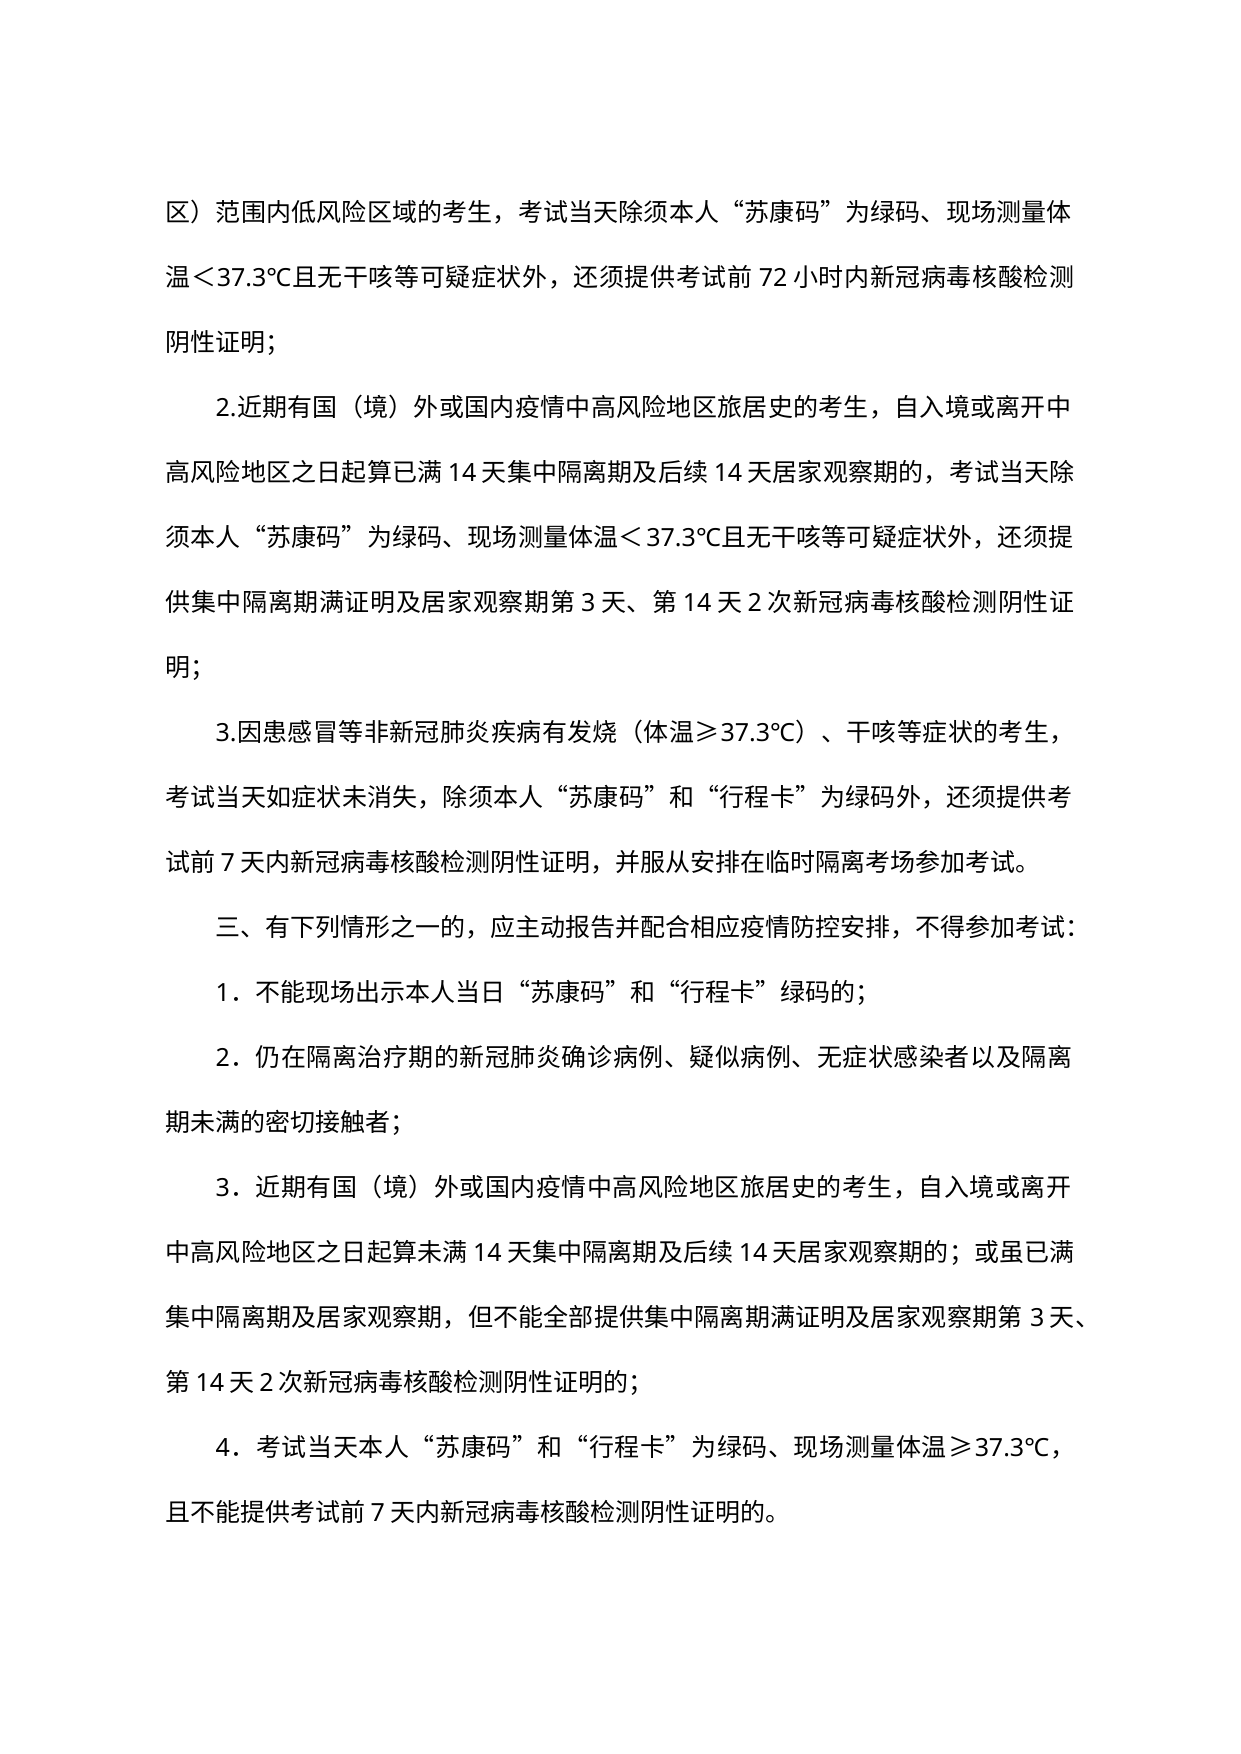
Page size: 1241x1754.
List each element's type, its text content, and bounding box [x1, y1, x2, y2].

text 2．仍在隔离治疗期的新冠肺炎确诊病例、疑似病例、无症状感染者以及隔离期未满的密切接触者； [165, 1023, 1075, 1153]
text 1．不能现场出示本人当日“苏康码”和“行程卡”绿码的； [165, 958, 1075, 1023]
text 3．近期有国（境）外或国内疫情中高风险地区旅居史的考生，自入境或离开中高风险地区之日起算未满14天集中隔离期及后续14天居家观察期的；或虽已满集中隔离期及居家观察期，但不能全部提供集中隔离期满证明及居家观察期第3天、第14天2次新冠病毒核酸检测阴性证明的； [165, 1153, 1075, 1413]
text 3.因患感冒等非新冠肺炎疾病有发烧（体温≥37.3℃）、干咳等症状的考生，考试当天如症状未消失，除须本人“苏康码”和“行程卡”为绿码外，还须提供考试前7天内新冠病毒核酸检测阴性证明，并服从安排在临时隔离考场参加考试。 [165, 698, 1075, 893]
text 2.近期有国（境）外或国内疫情中高风险地区旅居史的考生，自入境或离开中高风险地区之日起算已满14天集中隔离期及后续14天居家观察期的，考试当天除须本人“苏康码”为绿码、现场测量体温＜37.3℃且无干咳等可疑症状外，还须提供集中隔离期满证明及居家观察期第3天、第14天2次新冠病毒核酸检测阴性证明； [165, 373, 1075, 698]
text 三、有下列情形之一的，应主动报告并配合相应疫情防控安排，不得参加考试： [165, 893, 1075, 958]
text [165, 178, 1075, 373]
text 4．考试当天本人“苏康码”和“行程卡”为绿码、现场测量体温≥37.3℃，且不能提供考试前7天内新冠病毒核酸检测阴性证明的。 [165, 1413, 1075, 1543]
